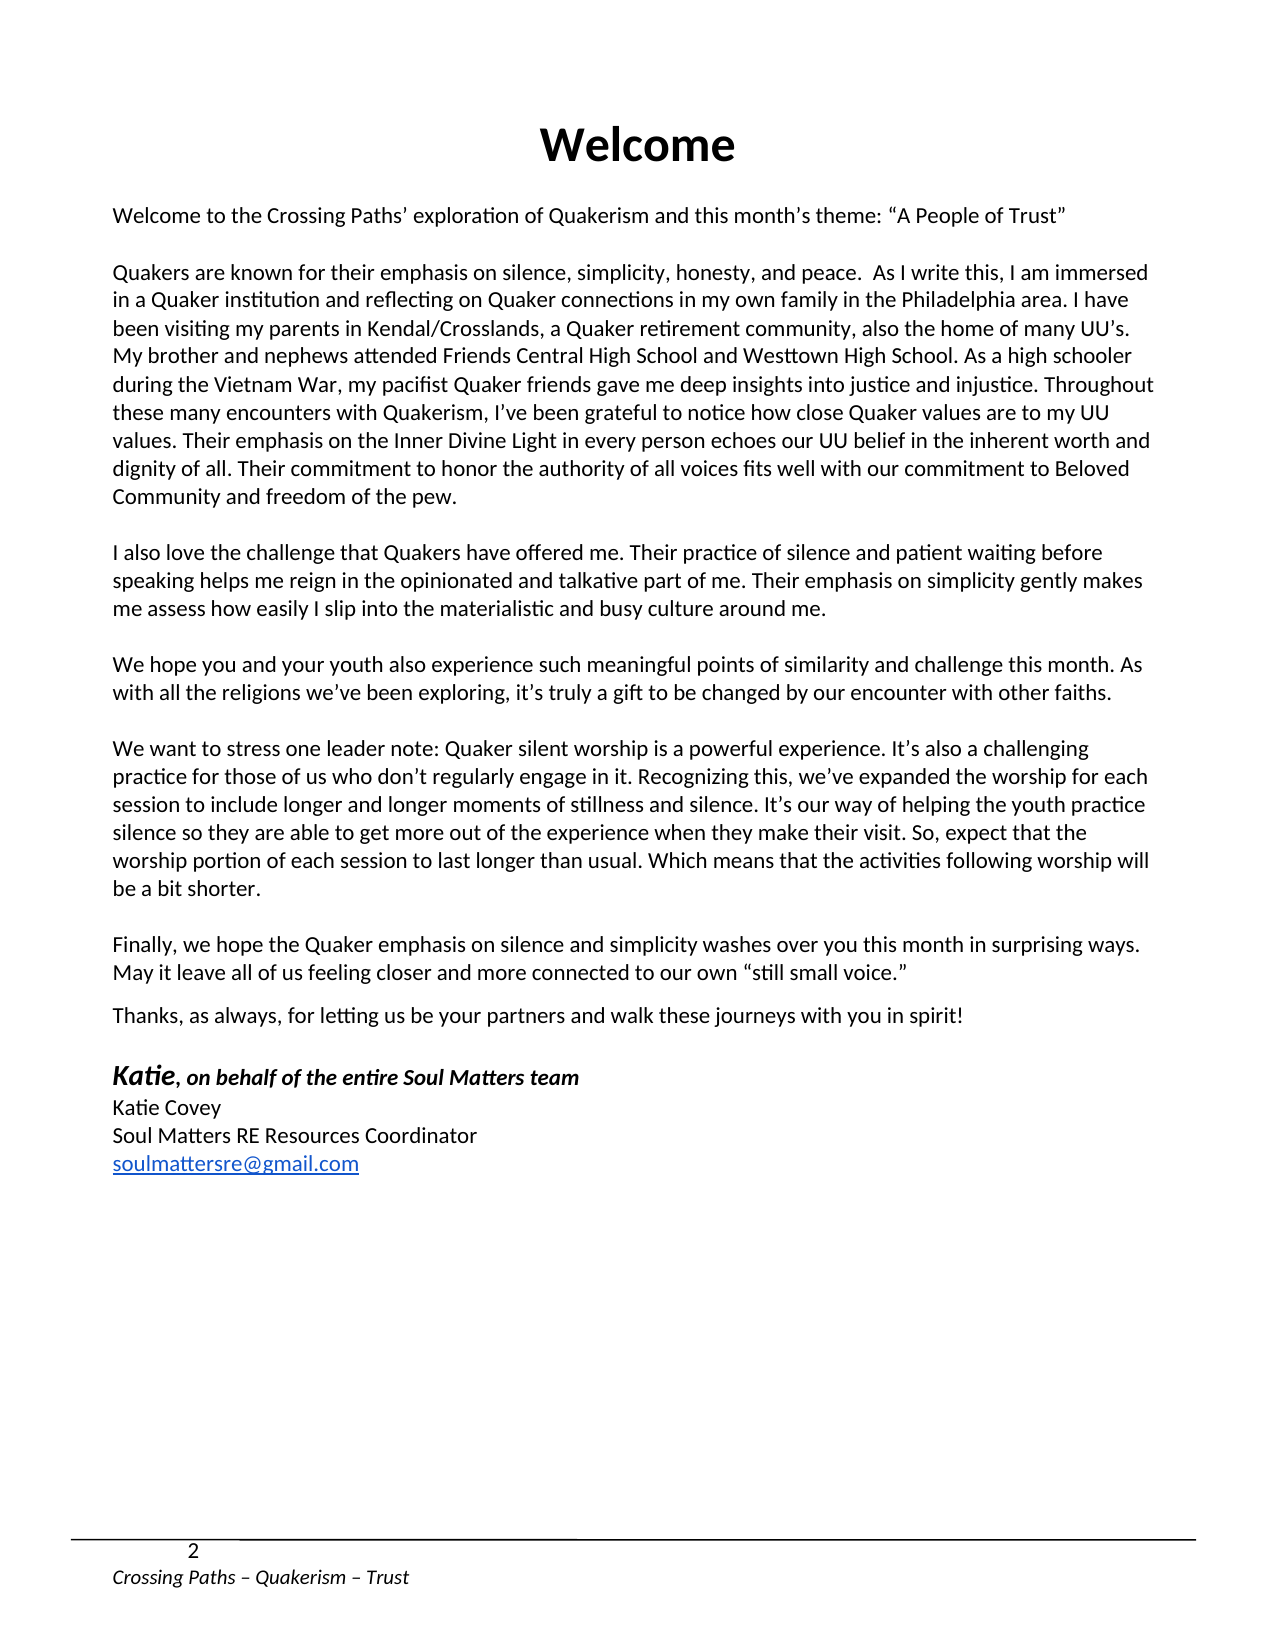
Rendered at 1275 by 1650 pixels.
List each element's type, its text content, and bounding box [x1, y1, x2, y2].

text Quakers are known for their emphasis on silence, simplicity, honesty, and peace. As I write this, I am immersed in a Quaker institution and reflecting on Quaker connections in my own family in the Philadelphia area. I have been visiting my parents in Kendal/Crosslands, a Quaker retirement community, also the home of many UU’s. My brother and nephews attended Friends Central High School and Westtown High School. As a high schooler during the Vietnam War, my pacifist Quaker friends gave me deep insights into justice and injustice. Throughout these many encounters with Quakerism, I’ve been grateful to notice how close Quaker values are to my UU values. Their emphasis on the Inner Divine Light in every person echoes our UU belief in the inherent worth and dignity of all. Their commitment to honor the authority of all voices fits well with our commitment to Beloved Community and freedom of the pew. [112, 258, 1162, 510]
text Soul Matters RE Resources Coordinator [112, 1121, 1162, 1149]
text Katie, on behalf of the entire Soul Matters team [112, 1057, 1162, 1093]
text Welcome to the Crossing Paths’ exploration of Quakerism and this month’s theme: “A People of Trust” [112, 202, 1162, 229]
text I also love the challenge that Quakers have offered me. Their practice of silence and patient waiting before speaking helps me reign in the opinionated and talkative part of me. Their emphasis on simplicity gently makes me assess how easily I slip into the materialistic and busy culture around me. [112, 538, 1162, 622]
text Finally, we hope the Quaker emphasis on silence and simplicity washes over you this month in surprising ways. May it leave all of us feeling closer and more connected to our own “still small voice.” [112, 930, 1162, 986]
subtitle Welcome [112, 112, 1162, 173]
text We hope you and your youth also experience such meaningful points of similarity and challenge this month. As with all the religions we’ve been exploring, it’s truly a gift to be changed by our encounter with other faiths. [112, 650, 1162, 706]
text Thanks, as always, for letting us be your partners and walk these journeys with you in spirit! [112, 1001, 1162, 1029]
text Katie Covey [112, 1093, 1162, 1121]
text soulmattersre@gmail.com [112, 1149, 1162, 1177]
text We want to stress one leader note: Quaker silent worship is a powerful experience. It’s also a challenging practice for those of us who don’t regularly engage in it. Recognizing this, we’ve expanded the worship for each session to include longer and longer moments of stillness and silence. It’s our way of helping the youth practice silence so they are able to get more out of the experience when they make their visit. So, expect that the worship portion of each session to last longer than usual. Which means that the activities following worship will be a bit shorter. [112, 734, 1162, 902]
